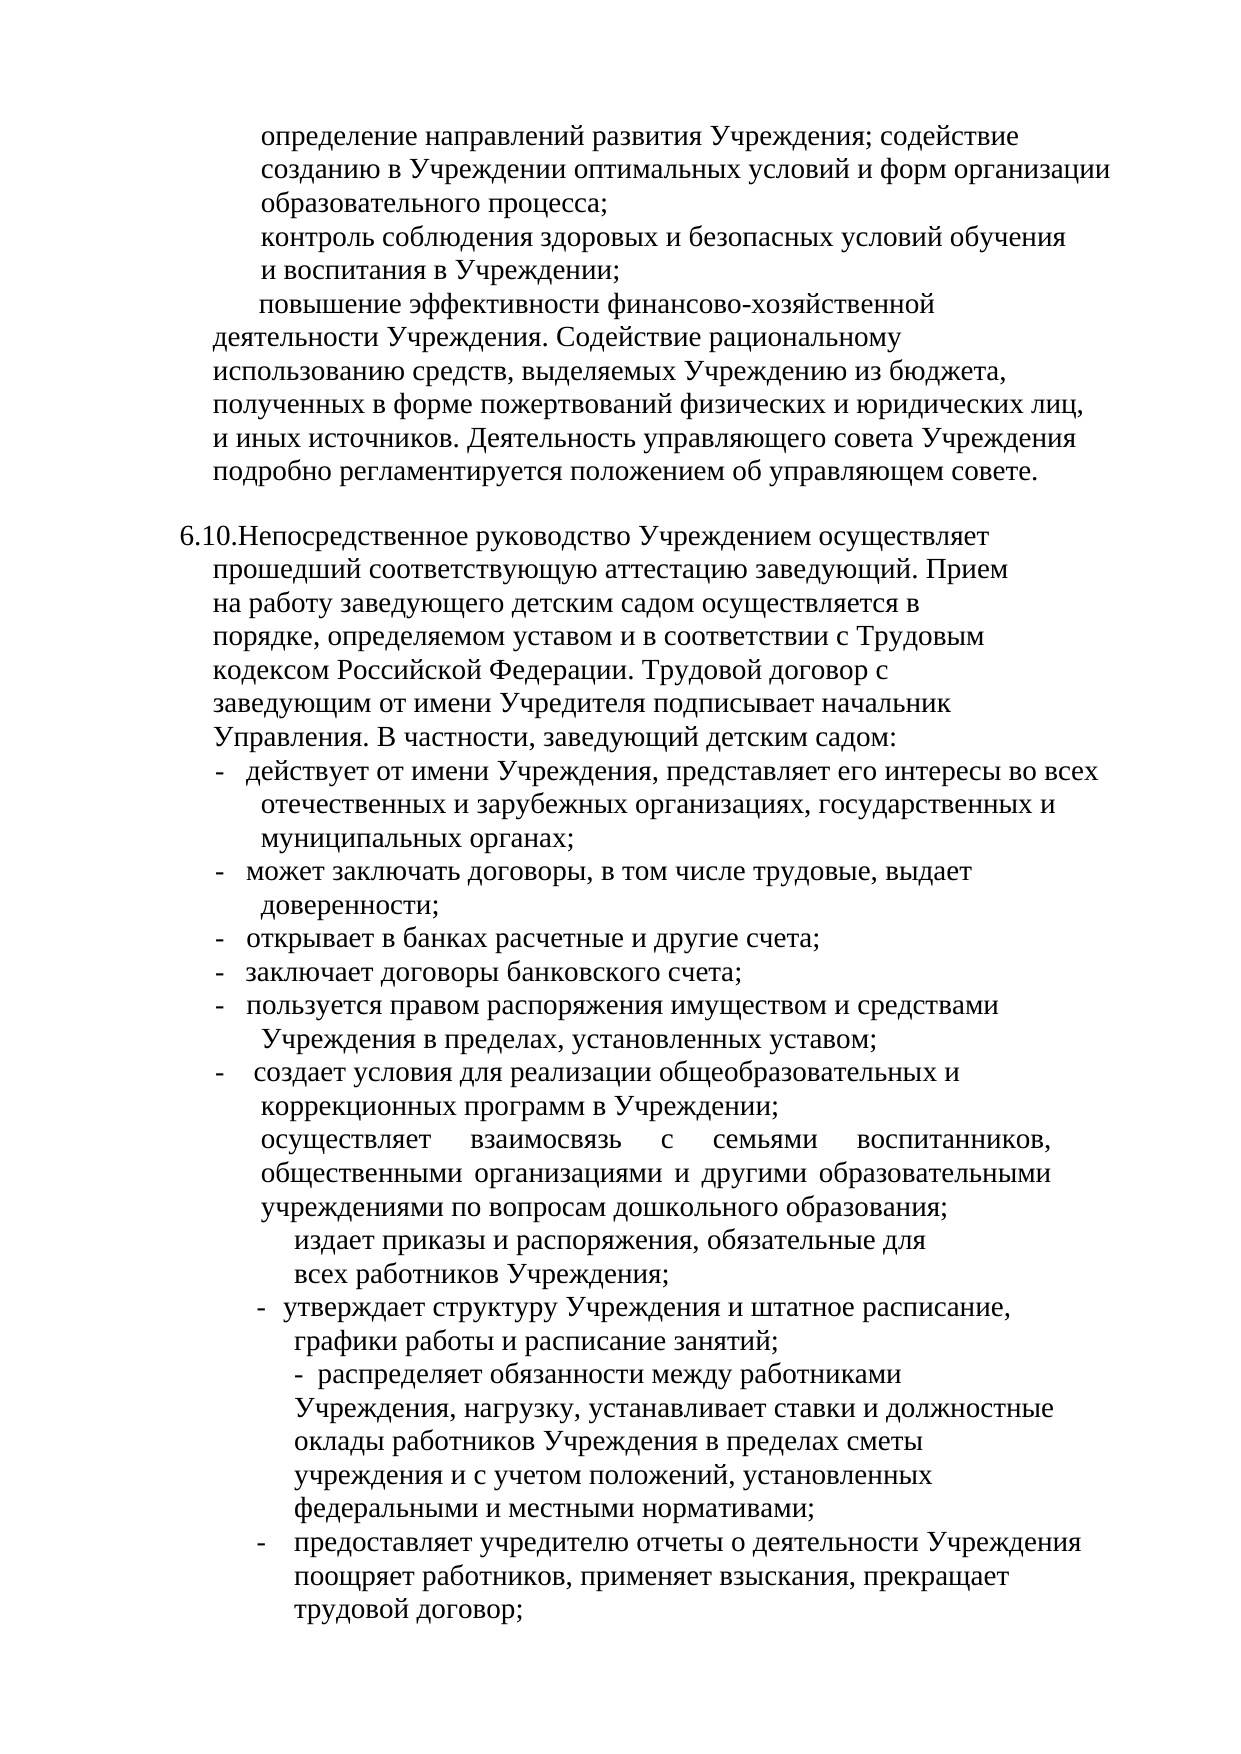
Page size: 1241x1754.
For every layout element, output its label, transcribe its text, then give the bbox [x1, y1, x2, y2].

text издает приказы и распоряжения, обязательные для всех работников Учреждения; [294, 1222, 954, 1289]
text контроль соблюдения здоровых и безопасных условий обучения и воспитания в Учреждении; [261, 219, 1074, 286]
text повышение эффективности финансово-хозяйственной деятельности Учреждения. Содействие рациональному использованию средств, выделяемых Учреждению из бюджета, полученных в форме пожертвований физических и юридических лиц, и иных источников. Деятельность управляющего совета Учреждения подробно регламентируется положением об управляющем совете. [213, 286, 1099, 487]
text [215, 118, 1124, 219]
list действует от имени Учреждения, представляет его интересы во всех отечественных и зарубежных организациях, государственных и муниципальных органах; [215, 753, 1124, 853]
list распределяет обязанности между работниками Учреждения, нагрузку, устанавливает ставки и должностные оклады работников Учреждения в пределах сметы учреждения и с учетом положений, установленных федеральными и местными нормативами; [294, 1356, 1060, 1524]
list открывает в банках расчетные и другие счета; [215, 920, 1152, 954]
list может заключать договоры, в том числе трудовые, выдает доверенности; [215, 853, 1124, 920]
list предоставляет учредителю отчеты о деятельности Учреждения поощряет работников, применяет взыскания, прекращает трудовой договор; [256, 1524, 1118, 1625]
text 6.10.Непосредственное руководство Учреждением осуществляет прошедший соответствующую аттестацию заведующий. Прием на работу заведующего детским садом осуществляется в порядке, определяемом уставом и в соответствии с Трудовым кодексом Российской Федерации. Трудовой договор с заведующим от имени Учредителя подписывает начальник Управления. В частности, заведующий детским садом: [179, 518, 1024, 753]
text осуществляет взаимосвязь с семьями воспитанников, общественными организациями и другими образовательными учреждениями по вопросам дошкольного образования; [261, 1122, 1052, 1222]
list создает условия для реализации общеобразовательных и коррекционных программ в Учреждении; [215, 1054, 1124, 1122]
list пользуется правом распоряжения имуществом и средствами Учреждения в пределах, установленных уставом; [215, 987, 1124, 1054]
list утверждает структуру Учреждения и штатное расписание, графики работы и расписание занятий; [256, 1289, 1118, 1356]
list заключает договоры банковского счета; [215, 954, 1152, 987]
